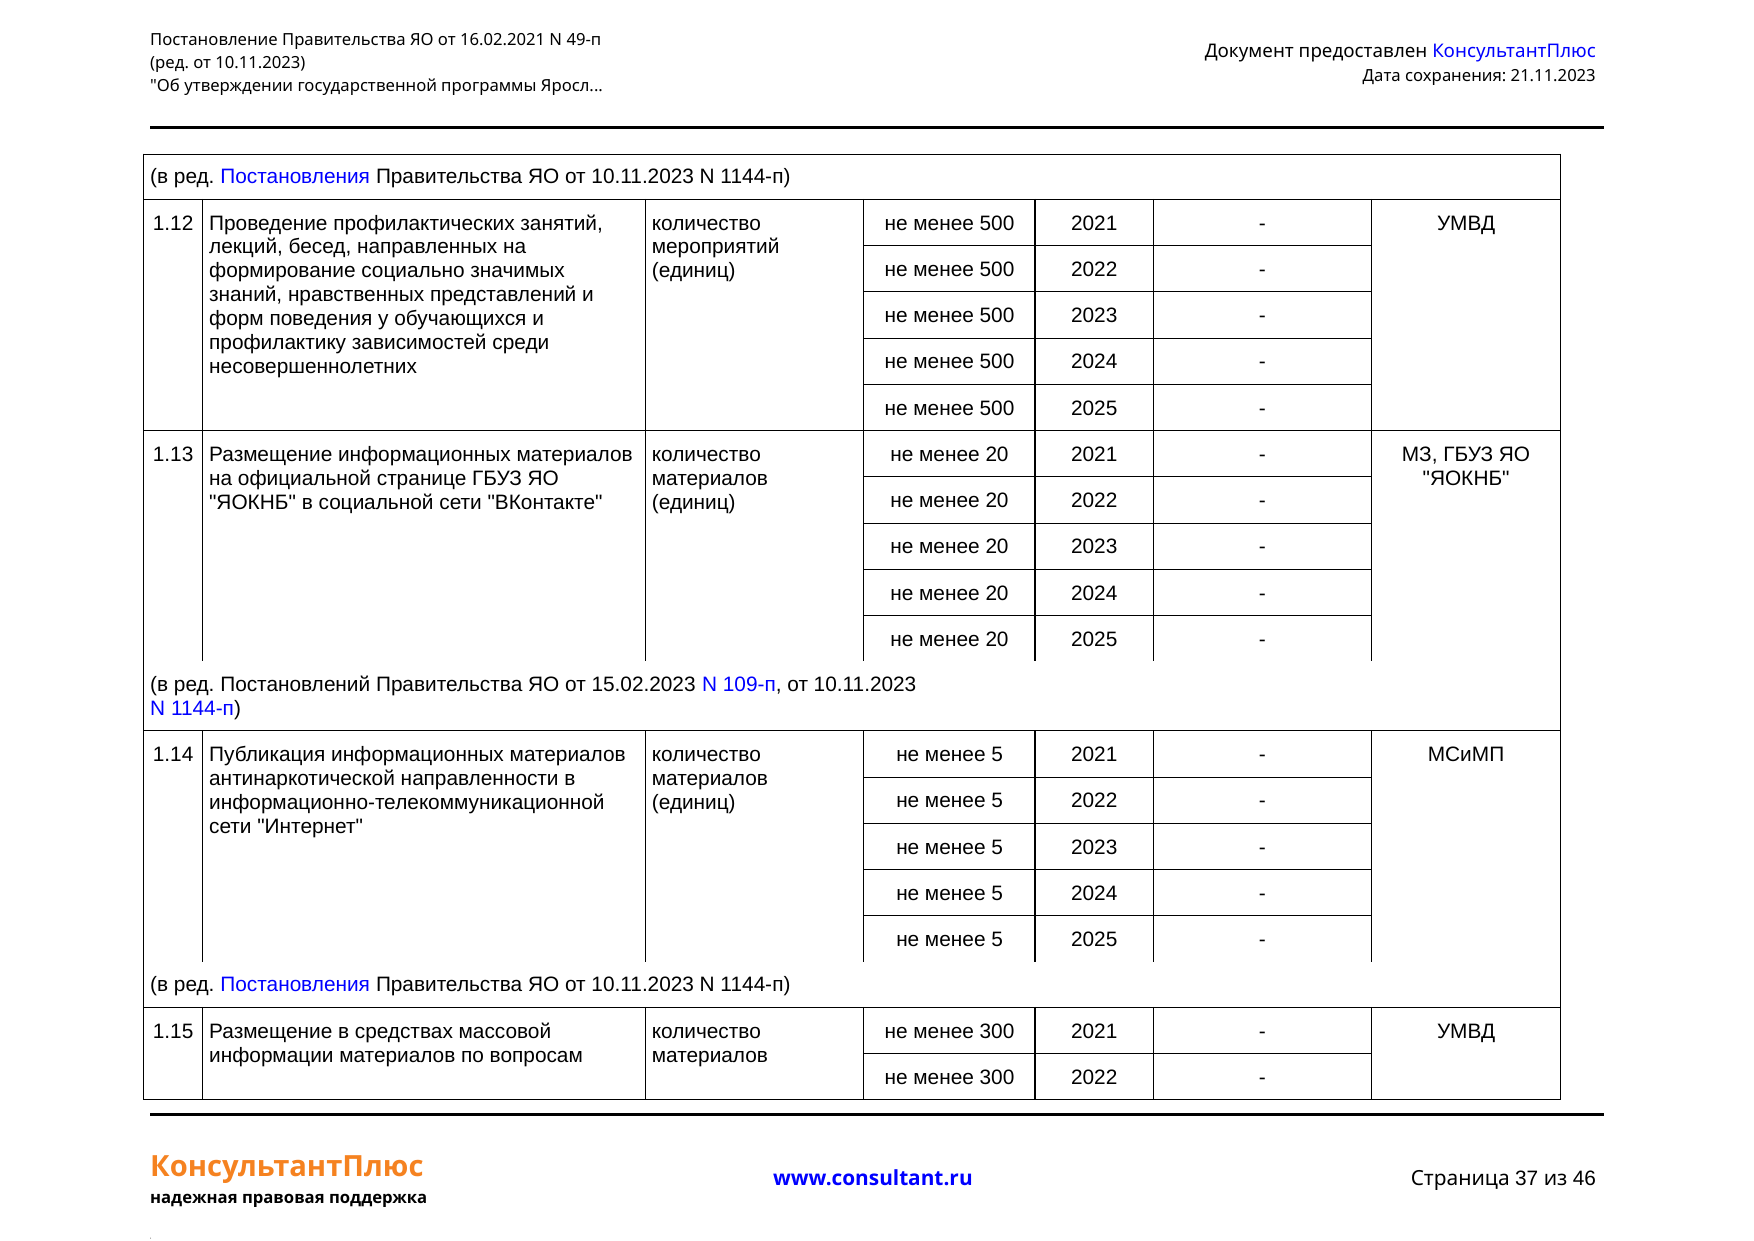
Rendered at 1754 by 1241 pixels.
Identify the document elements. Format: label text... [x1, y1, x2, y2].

table_cell 2024 [1036, 870, 1153, 915]
table_cell - [1154, 916, 1371, 962]
table_cell 2022 [1036, 778, 1153, 823]
table_cell - [1154, 431, 1371, 476]
table_cell (в ред. Постановлений Правительства ЯО от 15.02.2023 N 109-п, от 10.11.2023 N 1144-п) [144, 661, 1560, 730]
table_cell 1.14 [144, 731, 202, 962]
table_cell 1.12 [144, 200, 202, 430]
table_cell (в ред. Постановления Правительства ЯО от 10.11.2023 N 1144-п) [144, 155, 1560, 199]
table_cell Публикация информационных материалов антинаркотической направленности в информационно-телекоммуникационной сети "Интернет" [203, 731, 645, 962]
table_cell Проведение профилактических занятий, лекций, бесед, направленных на формирование социально значимых знаний, нравственных представлений и форм поведения у обучающихся и профилактику зависимостей среди несовершеннолетних [203, 200, 645, 430]
table_cell 2025 [1036, 385, 1153, 430]
table_cell 2021 [1036, 200, 1153, 245]
table_cell 2021 [1036, 731, 1153, 777]
table_cell 2021 [1036, 1008, 1153, 1053]
table_cell (в ред. Постановления Правительства ЯО от 10.11.2023 N 1144-п) [144, 962, 1560, 1007]
table_cell - [1154, 1008, 1371, 1053]
table_cell - [1154, 570, 1371, 615]
table_cell Размещение информационных материалов на официальной странице ГБУЗ ЯО "ЯОКНБ" в социальной сети "ВКонтакте" [203, 431, 645, 661]
table_cell не менее 5 [864, 916, 1034, 962]
table_cell - [1154, 731, 1371, 777]
table_cell количество материалов (единиц) [646, 731, 863, 962]
table_cell не менее 500 [864, 200, 1034, 245]
table_cell МЗ, ГБУЗ ЯО "ЯОКНБ" [1372, 431, 1560, 661]
table_cell - [1154, 1054, 1371, 1099]
table_cell - [1154, 524, 1371, 569]
table_cell - [1154, 616, 1371, 661]
table_cell 1.13 [144, 431, 202, 661]
table_cell количество материалов (единиц) [646, 431, 863, 661]
table_cell 2024 [1036, 570, 1153, 615]
table_cell 1.15 [144, 1008, 202, 1099]
table_cell 2023 [1036, 292, 1153, 337]
table_cell не менее 5 [864, 824, 1034, 869]
table_cell - [1154, 477, 1371, 522]
table_cell 2023 [1036, 524, 1153, 569]
table_cell 2024 [1036, 339, 1153, 384]
table_cell 2022 [1036, 477, 1153, 522]
table_cell не менее 300 [864, 1054, 1034, 1099]
table_cell 2022 [1036, 1054, 1153, 1099]
table_cell не менее 5 [864, 870, 1034, 915]
table_cell 2025 [1036, 916, 1153, 962]
table_cell не менее 20 [864, 431, 1034, 476]
table_cell УМВД [1372, 1008, 1560, 1099]
table_cell МСиМП [1372, 731, 1560, 962]
table_cell не менее 20 [864, 616, 1034, 661]
table_cell - [1154, 339, 1371, 384]
table_cell не менее 20 [864, 524, 1034, 569]
table_cell - [1154, 824, 1371, 869]
table_cell не менее 500 [864, 385, 1034, 430]
table_cell не менее 20 [864, 570, 1034, 615]
table_cell УМВД [1372, 200, 1560, 430]
table_cell Размещение в средствах массовой информации материалов по вопросам антинаркотической пропаганды, профилактики наркомании, а также информирование населения о произошедших задержаниях за совершение преступлений, связанных с незаконным оборотом наркотиков [203, 1008, 645, 1099]
table_cell - [1154, 292, 1371, 337]
table_cell количество материалов (единиц) [646, 1008, 863, 1099]
table_cell не менее 500 [864, 246, 1034, 291]
table_cell - [1154, 385, 1371, 430]
table_cell не менее 500 [864, 292, 1034, 337]
table_cell 2023 [1036, 824, 1153, 869]
table_cell не менее 20 [864, 477, 1034, 522]
table_cell не менее 5 [864, 778, 1034, 823]
table_cell 2022 [1036, 246, 1153, 291]
table_cell не менее 300 [864, 1008, 1034, 1053]
table_cell количество мероприятий (единиц) [646, 200, 863, 430]
table_cell 2025 [1036, 616, 1153, 661]
table_cell 2021 [1036, 431, 1153, 476]
table_cell - [1154, 200, 1371, 245]
table_cell - [1154, 246, 1371, 291]
table_cell - [1154, 870, 1371, 915]
table_cell - [1154, 778, 1371, 823]
table_cell не менее 500 [864, 339, 1034, 384]
table_cell не менее 5 [864, 731, 1034, 777]
